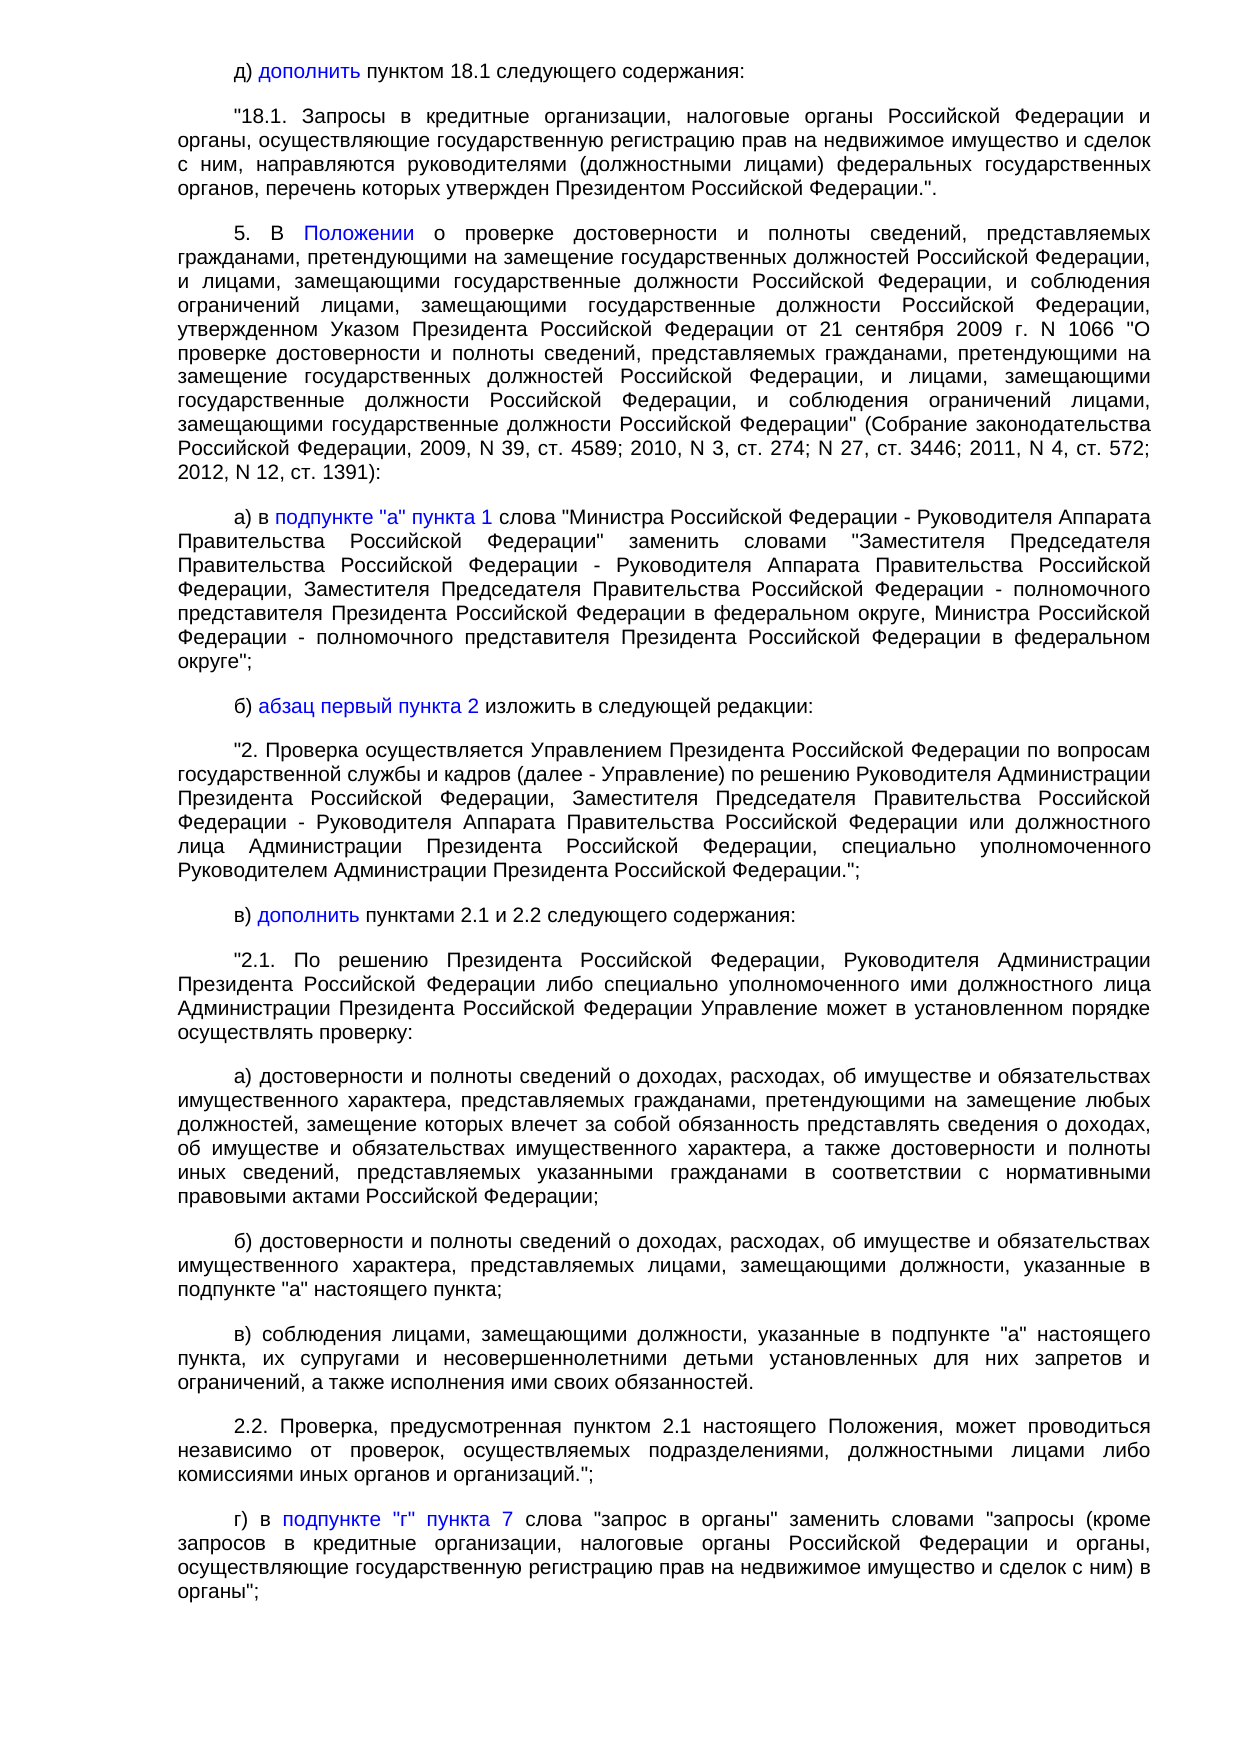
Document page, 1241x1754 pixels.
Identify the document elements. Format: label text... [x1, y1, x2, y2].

text "18.1. Запросы в кредитные организации, налоговые органы Российской Федерации и органы, осуществляющие государственную регистрацию прав на недвижимое имущество и сделок с ним, направляются руководителями (должностными лицами) федеральных государственных органов, перечень которых утвержден Президентом Российской Федерации.". [177, 104, 1152, 200]
text б) достоверности и полноты сведений о доходах, расходах, об имуществе и обязательствах имущественного характера, представляемых лицами, замещающими должности, указанные в подпункте "а" настоящего пункта; [177, 1229, 1152, 1301]
text 5. В Положении о проверке достоверности и полноты сведений, представляемых гражданами, претендующими на замещение государственных должностей Российской Федерации, и лицами, замещающими государственные должности Российской Федерации, и соблюдения ограничений лицами, замещающими государственные должности Российской Федерации, утвержденном Указом Президента Российской Федерации от 21 сентября 2009 г. N 1066 "О проверке достоверности и полноты сведений, представляемых гражданами, претендующими на замещение государственных должностей Российской Федерации, и лицами, замещающими государственные должности Российской Федерации, и соблюдения ограничений лицами, замещающими государственные должности Российской Федерации" (Собрание законодательства Российской Федерации, 2009, N 39, ст. 4589; 2010, N 3, ст. 274; N 27, ст. 3446; 2011, N 4, ст. 572; 2012, N 12, ст. 1391): [177, 221, 1152, 484]
text а) достоверности и полноты сведений о доходах, расходах, об имуществе и обязательствах имущественного характера, представляемых гражданами, претендующими на замещение любых должностей, замещение которых влечет за собой обязанность представлять сведения о доходах, об имуществе и обязательствах имущественного характера, а также достоверности и полноты иных сведений, представляемых указанными гражданами в соответствии с нормативными правовыми актами Российской Федерации; [177, 1064, 1152, 1208]
text г) в подпункте "г" пункта 7 слова "запрос в органы" заменить словами "запросы (кроме запросов в кредитные организации, налоговые органы Российской Федерации и органы, осуществляющие государственную регистрацию прав на недвижимое имущество и сделок с ним) в органы"; [177, 1507, 1152, 1603]
text "2.1. По решению Президента Российской Федерации, Руководителя Администрации Президента Российской Федерации либо специально уполномоченного ими должностного лица Администрации Президента Российской Федерации Управление может в установленном порядке осуществлять проверку: [177, 948, 1152, 1043]
text в) соблюдения лицами, замещающими должности, указанные в подпункте "а" настоящего пункта, их супругами и несовершеннолетними детьми установленных для них запретов и ограничений, а также исполнения ими своих обязанностей. [177, 1322, 1152, 1393]
text а) в подпункте "а" пункта 1 слова "Министра Российской Федерации - Руководителя Аппарата Правительства Российской Федерации" заменить словами "Заместителя Председателя Правительства Российской Федерации - Руководителя Аппарата Правительства Российской Федерации, Заместителя Председателя Правительства Российской Федерации - полномочного представителя Президента Российской Федерации в федеральном округе, Министра Российской Федерации - полномочного представителя Президента Российской Федерации в федеральном округе"; [177, 505, 1152, 673]
text б) абзац первый пункта 2 изложить в следующей редакции: [177, 693, 1152, 717]
text д) дополнить пунктом 18.1 следующего содержания: [177, 59, 1152, 83]
text "2. Проверка осуществляется Управлением Президента Российской Федерации по вопросам государственной службы и кадров (далее - Управление) по решению Руководителя Администрации Президента Российской Федерации, Заместителя Председателя Правительства Российской Федерации - Руководителя Аппарата Правительства Российской Федерации или должностного лица Администрации Президента Российской Федерации, специально уполномоченного Руководителем Администрации Президента Российской Федерации."; [177, 738, 1152, 882]
text 2.2. Проверка, предусмотренная пунктом 2.1 настоящего Положения, может проводиться независимо от проверок, осуществляемых подразделениями, должностными лицами либо комиссиями иных органов и организаций."; [177, 1414, 1152, 1486]
text в) дополнить пунктами 2.1 и 2.2 следующего содержания: [177, 903, 1152, 927]
